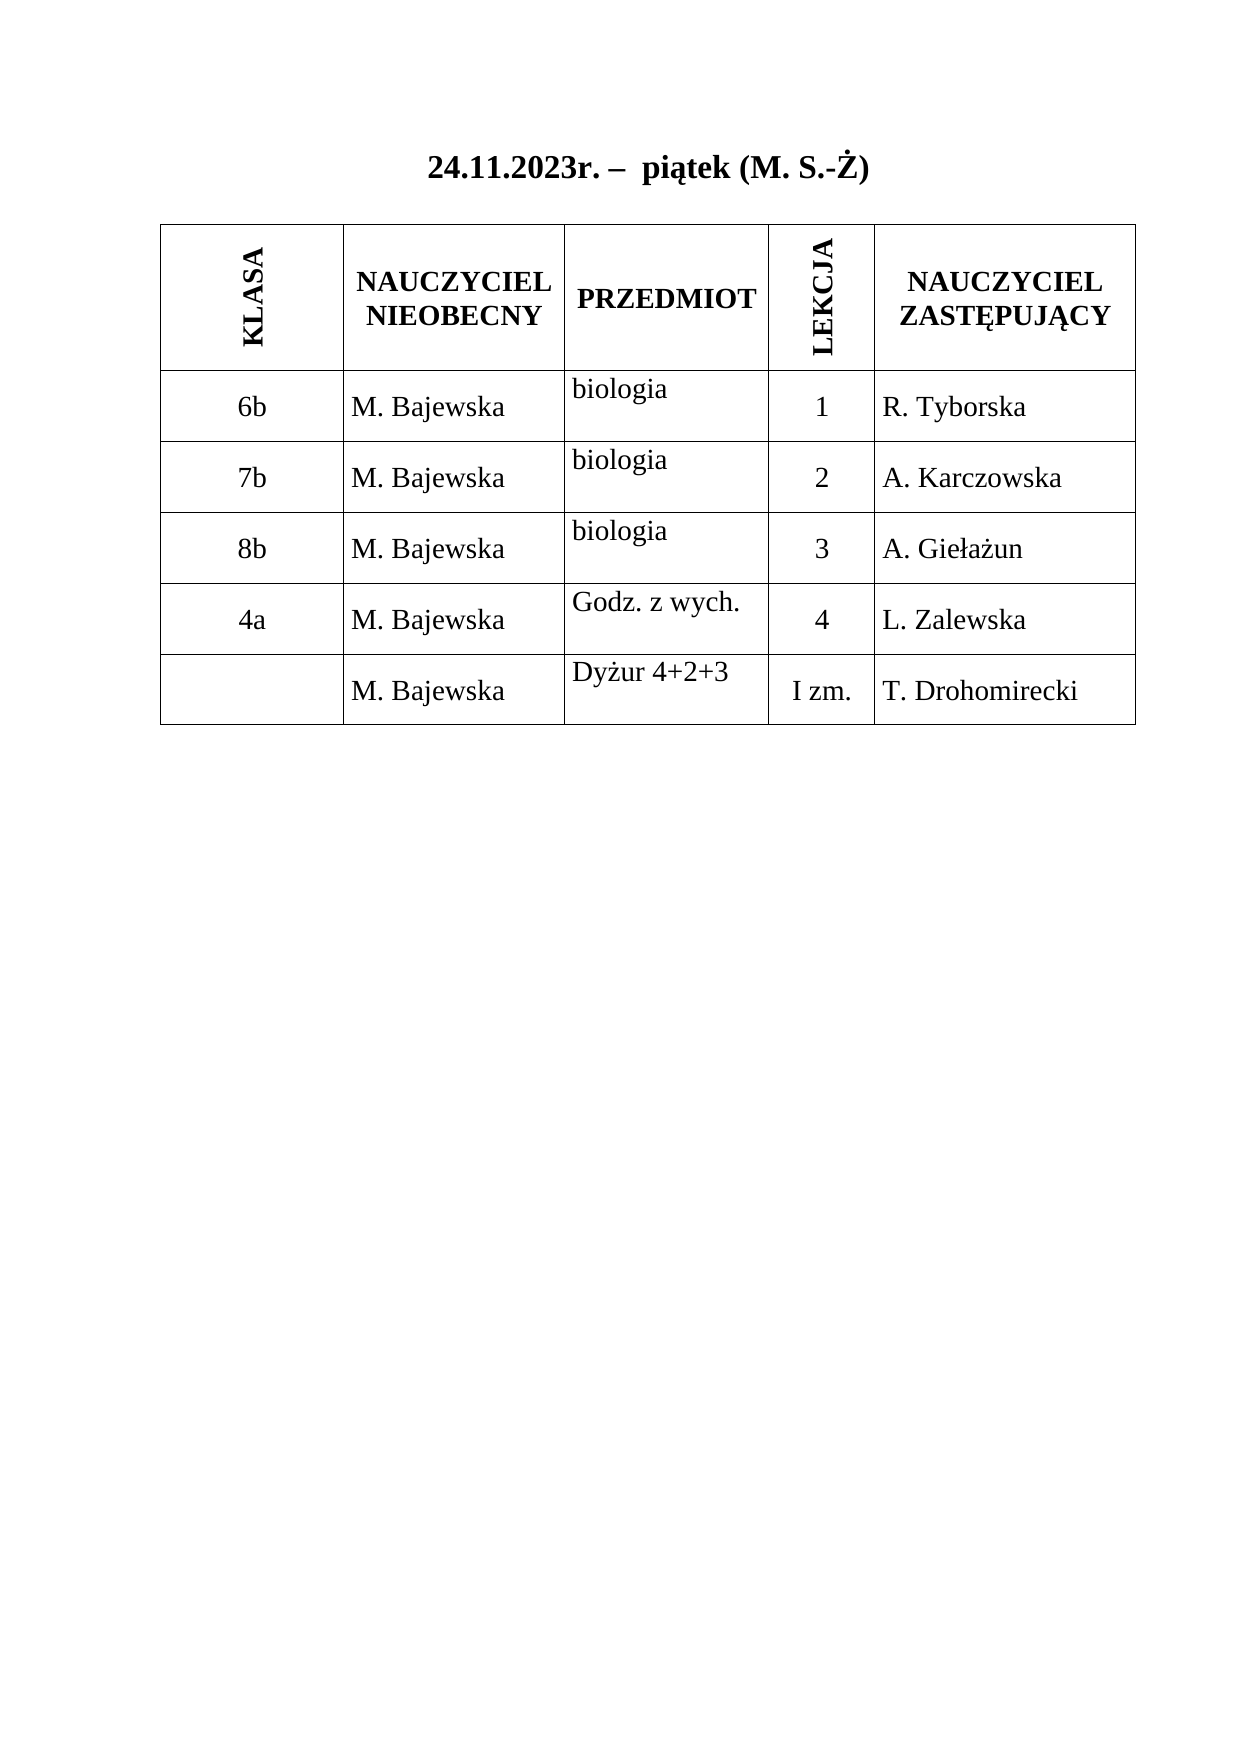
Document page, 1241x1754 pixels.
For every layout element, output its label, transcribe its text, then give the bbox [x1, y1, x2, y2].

table_cell A. Karczowska [875, 442, 1135, 512]
table_header LEKCJA [769, 225, 874, 370]
table_cell 4 [769, 584, 874, 653]
table_cell M. Bajewska [344, 584, 564, 653]
table_cell M. Bajewska [344, 655, 564, 724]
table_header KLASA [161, 225, 343, 370]
table_cell 6b [161, 371, 343, 441]
table_cell 7b [161, 442, 343, 512]
table_cell biologia [565, 513, 768, 583]
table_cell M. Bajewska [344, 442, 564, 512]
table_cell Godz. z wych. [565, 584, 768, 653]
table_header PRZEDMIOT [565, 225, 768, 370]
table_cell T. Drohomirecki [875, 655, 1135, 724]
table_cell M. Bajewska [344, 371, 564, 441]
table_header NAUCZYCIEL NIEOBECNY [344, 225, 564, 370]
table_cell M. Bajewska [344, 513, 564, 583]
table_cell Dyżur 4+2+3 [565, 655, 768, 724]
text 24.11.2023r. – piątek (M. S.-Ż) [94, 148, 1203, 186]
table_cell L. Zalewska [875, 584, 1135, 653]
table_cell 1 [769, 371, 874, 441]
table_cell A. Giełażun [875, 513, 1135, 583]
table_cell I zm. [769, 655, 874, 724]
table_cell R. Tyborska [875, 371, 1135, 441]
table_cell [161, 655, 343, 724]
table_cell biologia [565, 371, 768, 441]
table_cell 4a [161, 584, 343, 653]
table_cell 8b [161, 513, 343, 583]
table_cell 2 [769, 442, 874, 512]
table_header NAUCZYCIEL ZASTĘPUJĄCY [875, 225, 1135, 370]
table_cell 3 [769, 513, 874, 583]
table_cell biologia [565, 442, 768, 512]
